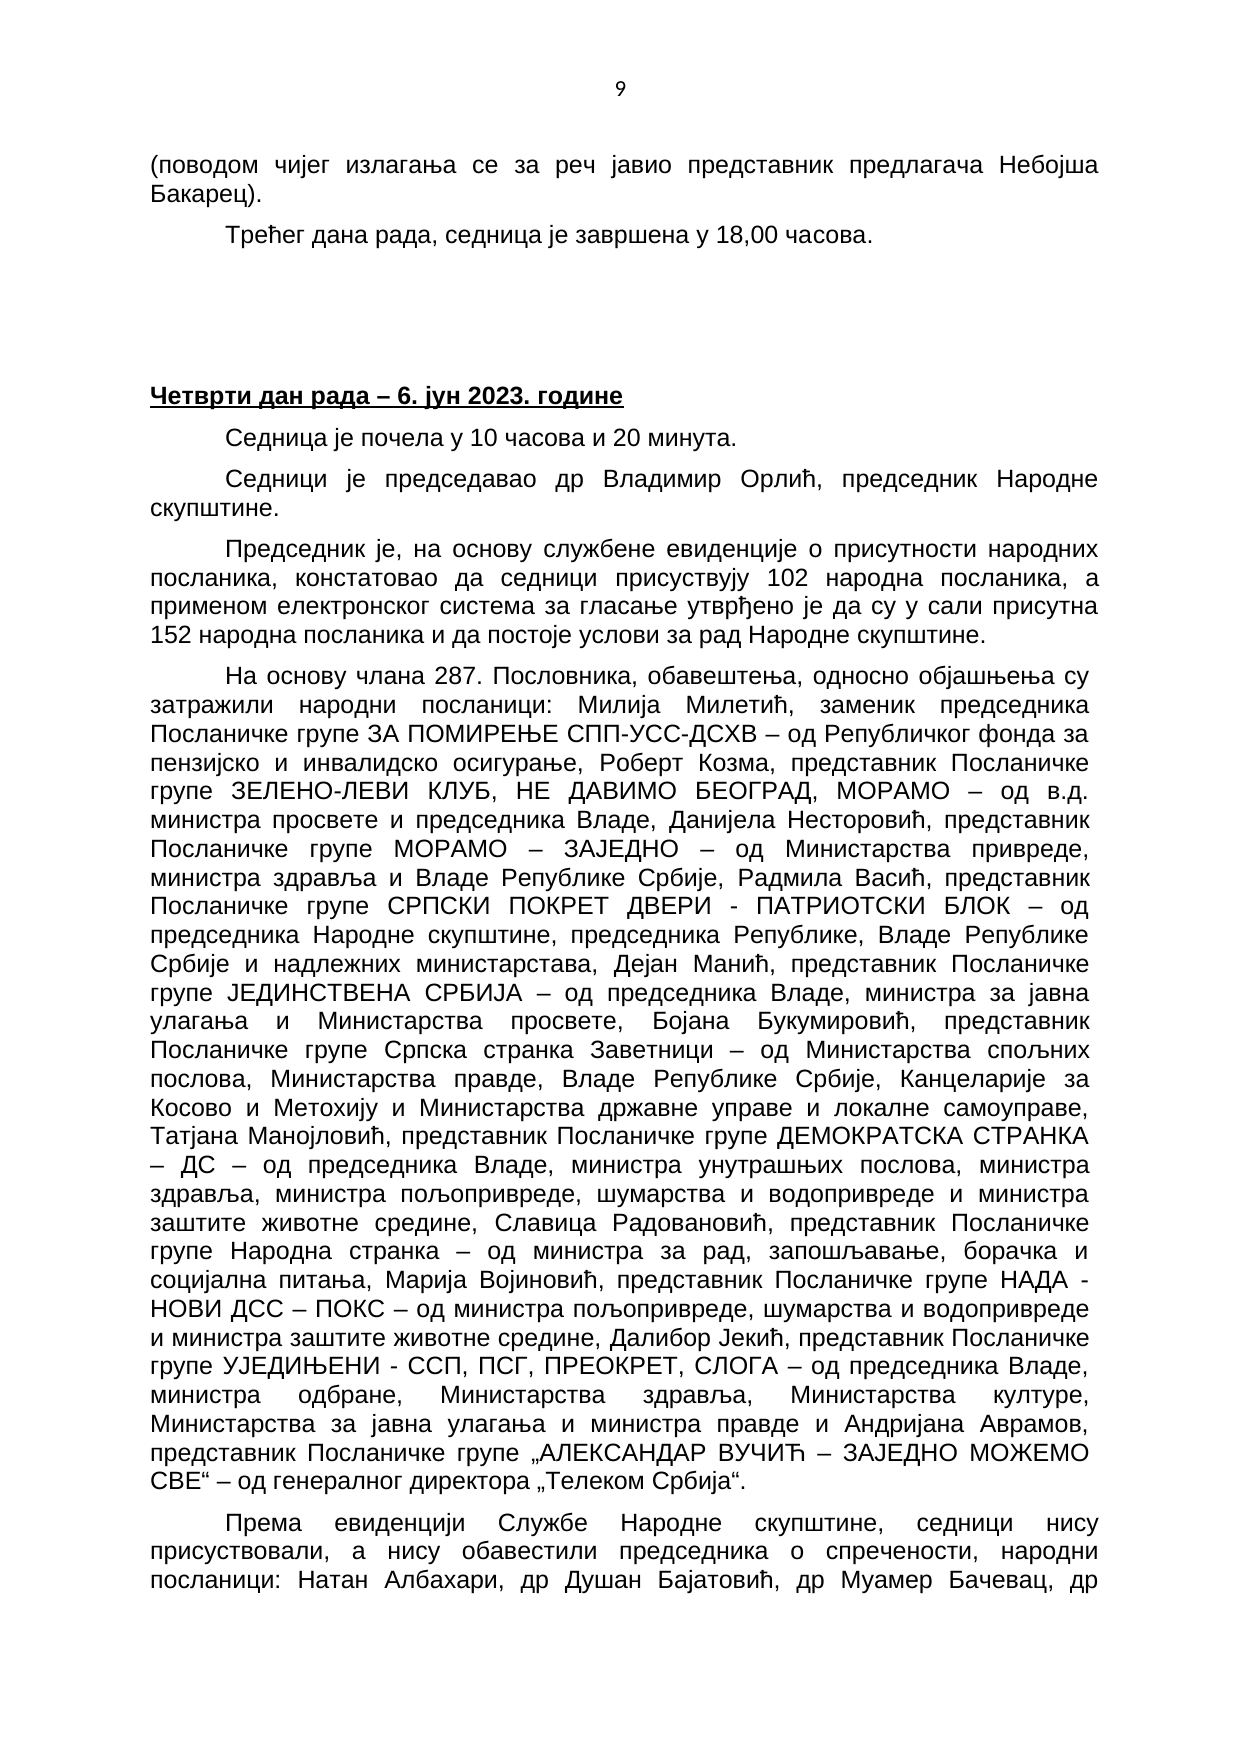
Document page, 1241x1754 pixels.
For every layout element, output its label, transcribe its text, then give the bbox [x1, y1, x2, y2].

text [150, 1507, 1099, 1594]
text Седници је председавао др Владимир Орлић, председник Народне скупштине. [150, 464, 1099, 521]
text Четврти дан рада – 6. јун 2023. године [150, 381, 1099, 410]
text Председник је, на основу службене евиденције о присутности народних посланика, констатовао да седници присуствују 102 народна посланика, а применом електронског система за гласање утврђено је да су у сали присутна 152 народна посланика и да постоје услови за рад Народне скупштине. [150, 534, 1099, 649]
text На основу члана 287. Пословника, обавештења, односно објашњења су затражили народни посланици: Милија Милетић, заменик председника Посланичке групе ЗА ПОМИРЕЊЕ СПП-УСС-ДСХВ – од Републичког фонда за пензијско и инвалидско осигурање, Роберт Козма, представник Посланичке групе ЗЕЛЕНО-ЛЕВИ КЛУБ, НЕ ДАВИМО БЕОГРАД, МОРАМО – од в.д. министра просвете и председника Владе, Данијела Несторовић, представник Посланичке групе МОРАМО – ЗАЈЕДНО – од Министарства привреде, министра здравља и Владе Републике Србије, Радмила Васић, представник Посланичке групе СРПСКИ ПОКРЕТ ДВЕРИ - ПАТРИОТСКИ БЛОК – од председника Народне скупштине, председника Републике, Владе Републике Србије и надлежних министарстава, Дејан Манић, представник Посланичке групе ЈЕДИНСТВЕНА СРБИЈА – од председника Владе, министра за јавна улагања и Министарства просвете, Бојана Букумировић, представник Посланичке групе Српска странка Заветници – од Министарства спољних послова, Министарства правде, Владе Републике Србије, Канцеларије за Косово и Метохију и Министарства државне управе и локалне самоуправе, Татјана Манојловић, представник Посланичке групе ДЕМОКРАТСКА СТРАНКА – ДС – од председника Владе, министра унутрашњих послова, министра здравља, министра пољопривреде, шумарства и водопривреде и министра заштите животне средине, Славица Радовановић, представник Посланичке групе Народна странка – од министра за рад, запошљавање, борачка и социјална питања, Марија Војиновић, представник Посланичке групе НАДА - НОВИ ДСС – ПОКС – од министра пољопривреде, шумарства и водопривреде и министра заштите животне средине, Далибор Јекић, представник Посланичке групе УЈЕДИЊЕНИ - ССП, ПСГ, ПРЕОКРЕТ, СЛОГА – од председника Владе, министра одбране, Министарства здравља, Министарства културе, Министарства за јавна улагања и министра правде и Андријана Аврамов, представник Посланичке групе „АЛЕКСАНДАР ВУЧИЋ – ЗАЈЕДНО МОЖЕМО СВЕ“ – од генералног директора „Телеком Србија“. [150, 661, 1090, 1495]
text Трeћег дана рада, седница је завршена у 18,00 часова. [150, 220, 1100, 249]
text Седница је почела у 10 часова и 20 минута. [150, 422, 1100, 451]
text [150, 150, 1099, 207]
